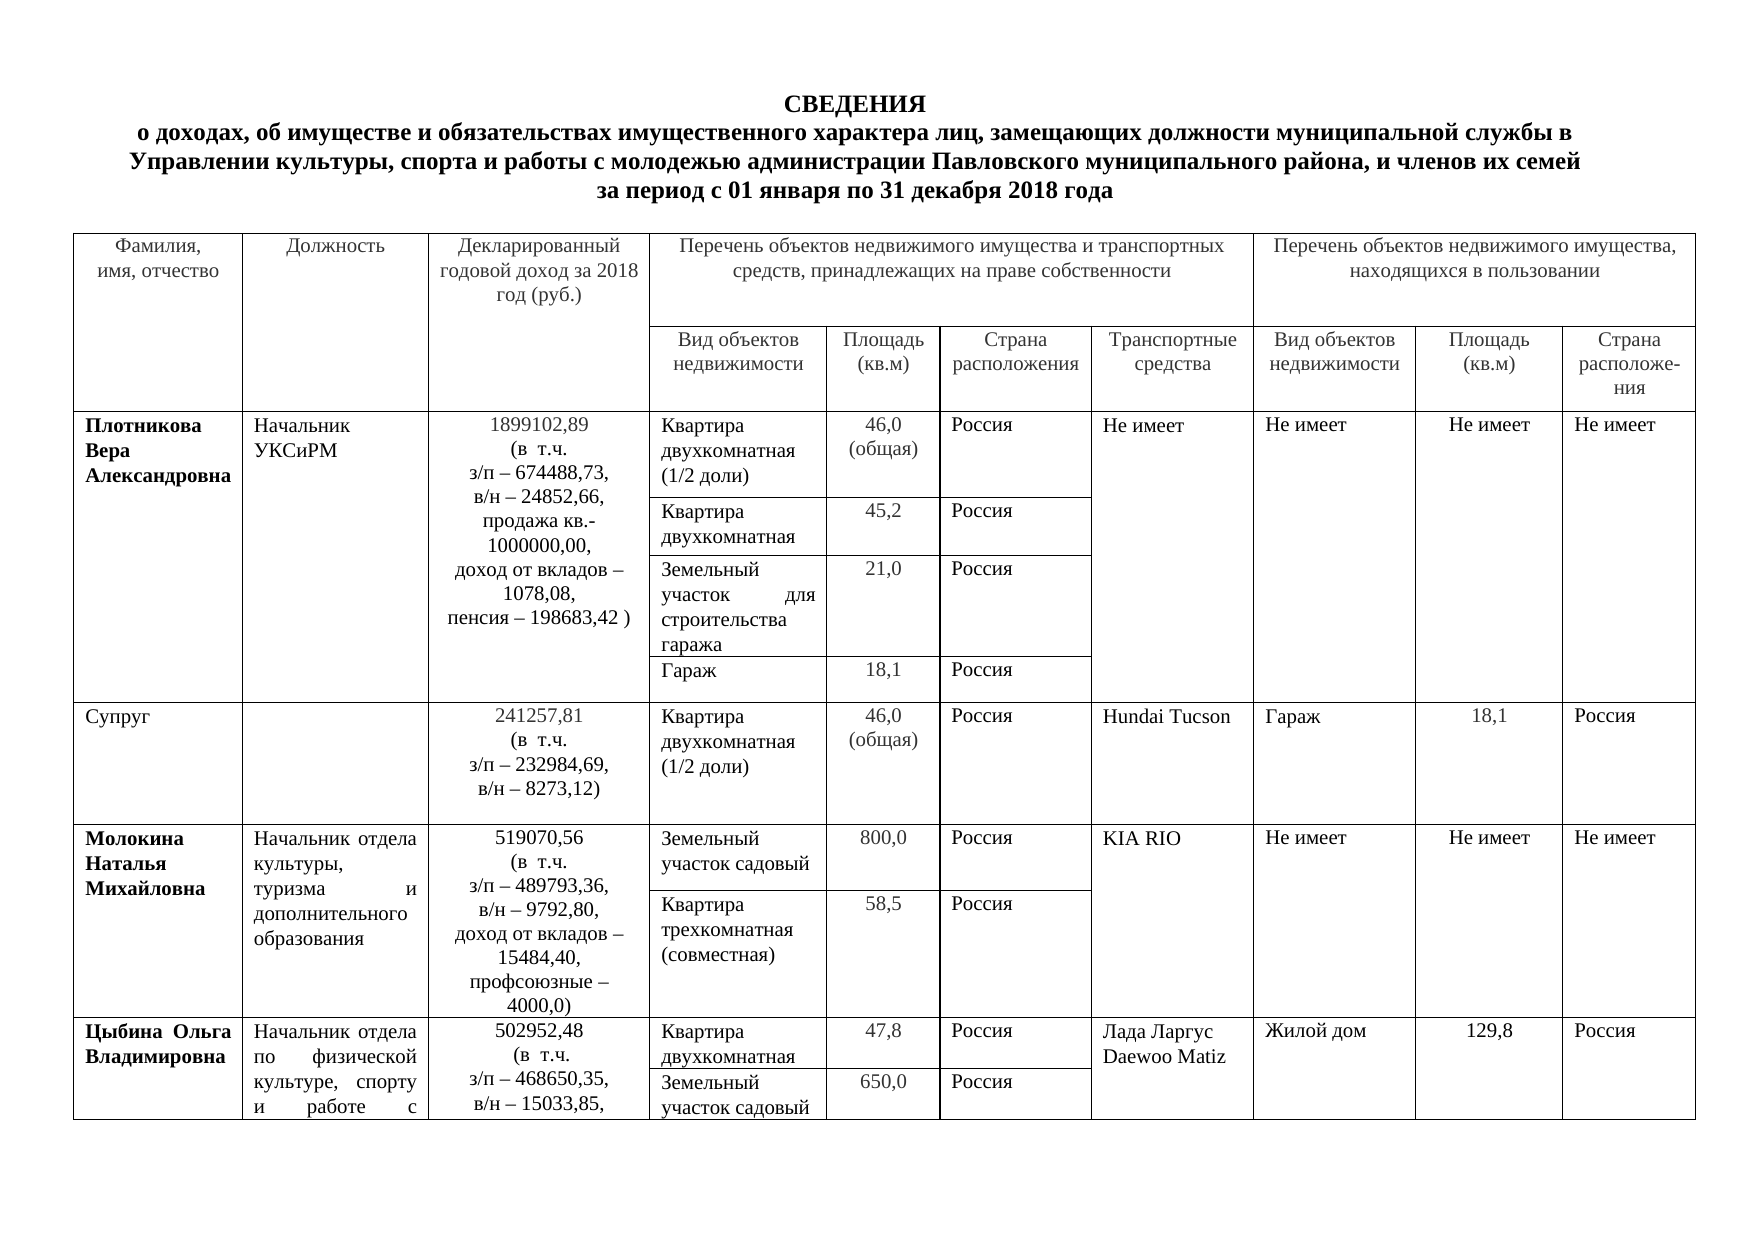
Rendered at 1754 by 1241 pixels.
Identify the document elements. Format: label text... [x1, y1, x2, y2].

table_cell Не имеет [1563, 412, 1695, 702]
table_cell Страна расположения [941, 327, 1091, 411]
table_cell Не имеет [1416, 825, 1562, 1017]
table_cell 45,2 [827, 498, 939, 555]
table_cell 46,0 (общая) [827, 703, 939, 824]
table_cell Россия [941, 1069, 1091, 1119]
table_cell Россия [941, 498, 1091, 555]
table_cell Квартира трехкомнатная (совместная) [650, 891, 826, 1017]
table_cell Не имеет [1254, 825, 1415, 1017]
table_cell Россия [941, 891, 1091, 1017]
table_cell 129,8 [1416, 1018, 1562, 1119]
table_cell Квартира двухкомнатная (1/2 доли) [650, 412, 826, 497]
table_cell Россия [941, 825, 1091, 890]
text о доходах, об имуществе и обязательствах имущественного характера лиц, замещающих должности муниципальной службы в [74, 117, 1636, 146]
table_cell Квартира двухкомнатная [650, 498, 826, 555]
table_cell 47,8 [827, 1018, 939, 1068]
table_cell 502952,48 (в т.ч. з/п – 468650,35, в/н – 15033,85, социальные выплаты – 19268,28) [429, 1018, 649, 1119]
table_cell Россия [941, 556, 1091, 656]
table_cell Вид объектов недвижимости [1254, 327, 1415, 411]
table_cell 800,0 [827, 825, 939, 890]
table_cell Россия [941, 657, 1091, 702]
table_cell [243, 703, 428, 824]
table_cell 46,0 (общая) [827, 412, 939, 497]
table_cell Лада Ларгус Daewoo Matiz [1092, 1018, 1253, 1119]
table_cell Начальник отдела культуры, туризма и дополнительного образования [243, 825, 428, 1017]
table_cell Не имеет [1563, 825, 1695, 1017]
table_cell Квартира двухкомнатная [650, 1018, 826, 1068]
table_cell Молокина Наталья Михайловна [74, 825, 242, 1017]
table_cell Жилой дом [1254, 1018, 1415, 1119]
table_header Фамилия, имя, отчество [74, 234, 242, 411]
table_cell Квартира двухкомнатная (1/2 доли) [650, 703, 826, 824]
table_cell Hundai Tucson [1092, 703, 1253, 824]
table_cell Страна расположе-ния [1563, 327, 1695, 411]
table_cell Земельный участок садовый [650, 1069, 826, 1119]
table_cell Россия [1563, 1018, 1695, 1119]
table_cell Не имеет [1416, 412, 1562, 702]
table_cell Площадь (кв.м) [827, 327, 939, 411]
table_cell 21,0 [827, 556, 939, 656]
table_cell 650,0 [827, 1069, 939, 1119]
table_cell Площадь (кв.м) [1416, 327, 1562, 411]
table_cell Россия [1563, 703, 1695, 824]
table_cell Плотникова Вера Александровна [74, 412, 242, 702]
table_cell Цыбина Ольга Владимировна [74, 1018, 242, 1119]
table_cell Вид объектов недвижимости [650, 327, 826, 411]
table_cell 241257,81 (в т.ч. з/п – 232984,69, в/н – 8273,12) [429, 703, 649, 824]
table_cell Супруг [74, 703, 242, 824]
table_header Перечень объектов недвижимого имущества, находящихся в пользовании [1254, 234, 1695, 326]
table_header Должность [243, 234, 428, 411]
table_header Декларированный годовой доход за 2018 год (руб.) [429, 234, 649, 411]
text за период с 01 января по 31 декабря 2018 года [74, 175, 1636, 204]
table_cell Россия [941, 703, 1091, 824]
text СВЕДЕНИЯ [74, 89, 1636, 117]
table_cell Не имеет [1092, 412, 1253, 702]
table_cell Начальник отдела по физической культуре, спорту и работе с молодежью [243, 1018, 428, 1119]
table_cell Россия [941, 412, 1091, 497]
table_cell 18,1 [1416, 703, 1562, 824]
table_cell Гараж [650, 657, 826, 702]
table_cell Земельный участок садовый [650, 825, 826, 890]
table_cell 18,1 [827, 657, 939, 702]
table_cell Не имеет [1254, 412, 1415, 702]
table_cell Гараж [1254, 703, 1415, 824]
table_cell Транспортные средства [1092, 327, 1253, 411]
table_cell KIA RIO [1092, 825, 1253, 1017]
table_cell Россия [941, 1018, 1091, 1068]
table_cell Земельный участок для строительства гаража [650, 556, 826, 656]
table_cell 519070,56 (в т.ч. з/п – 489793,36, в/н – 9792,80, доход от вкладов – 15484,40, профсоюзные – 4000,0) [429, 825, 649, 1017]
table_cell 1899102,89 (в т.ч. з/п – 674488,73, в/н – 24852,66, продажа кв.- 1000000,00, доход от вкладов – 1078,08, пенсия – 198683,42 ) [429, 412, 649, 702]
text Управлении культуры, спорта и работы с молодежью администрации Павловского муниципального района, и членов их семей [74, 146, 1636, 175]
table_cell 58,5 [827, 891, 939, 1017]
table_header Перечень объектов недвижимого имущества и транспортных средств, принадлежащих на праве собственности [650, 234, 1253, 326]
table_cell Начальник УКСиРМ [243, 412, 428, 702]
